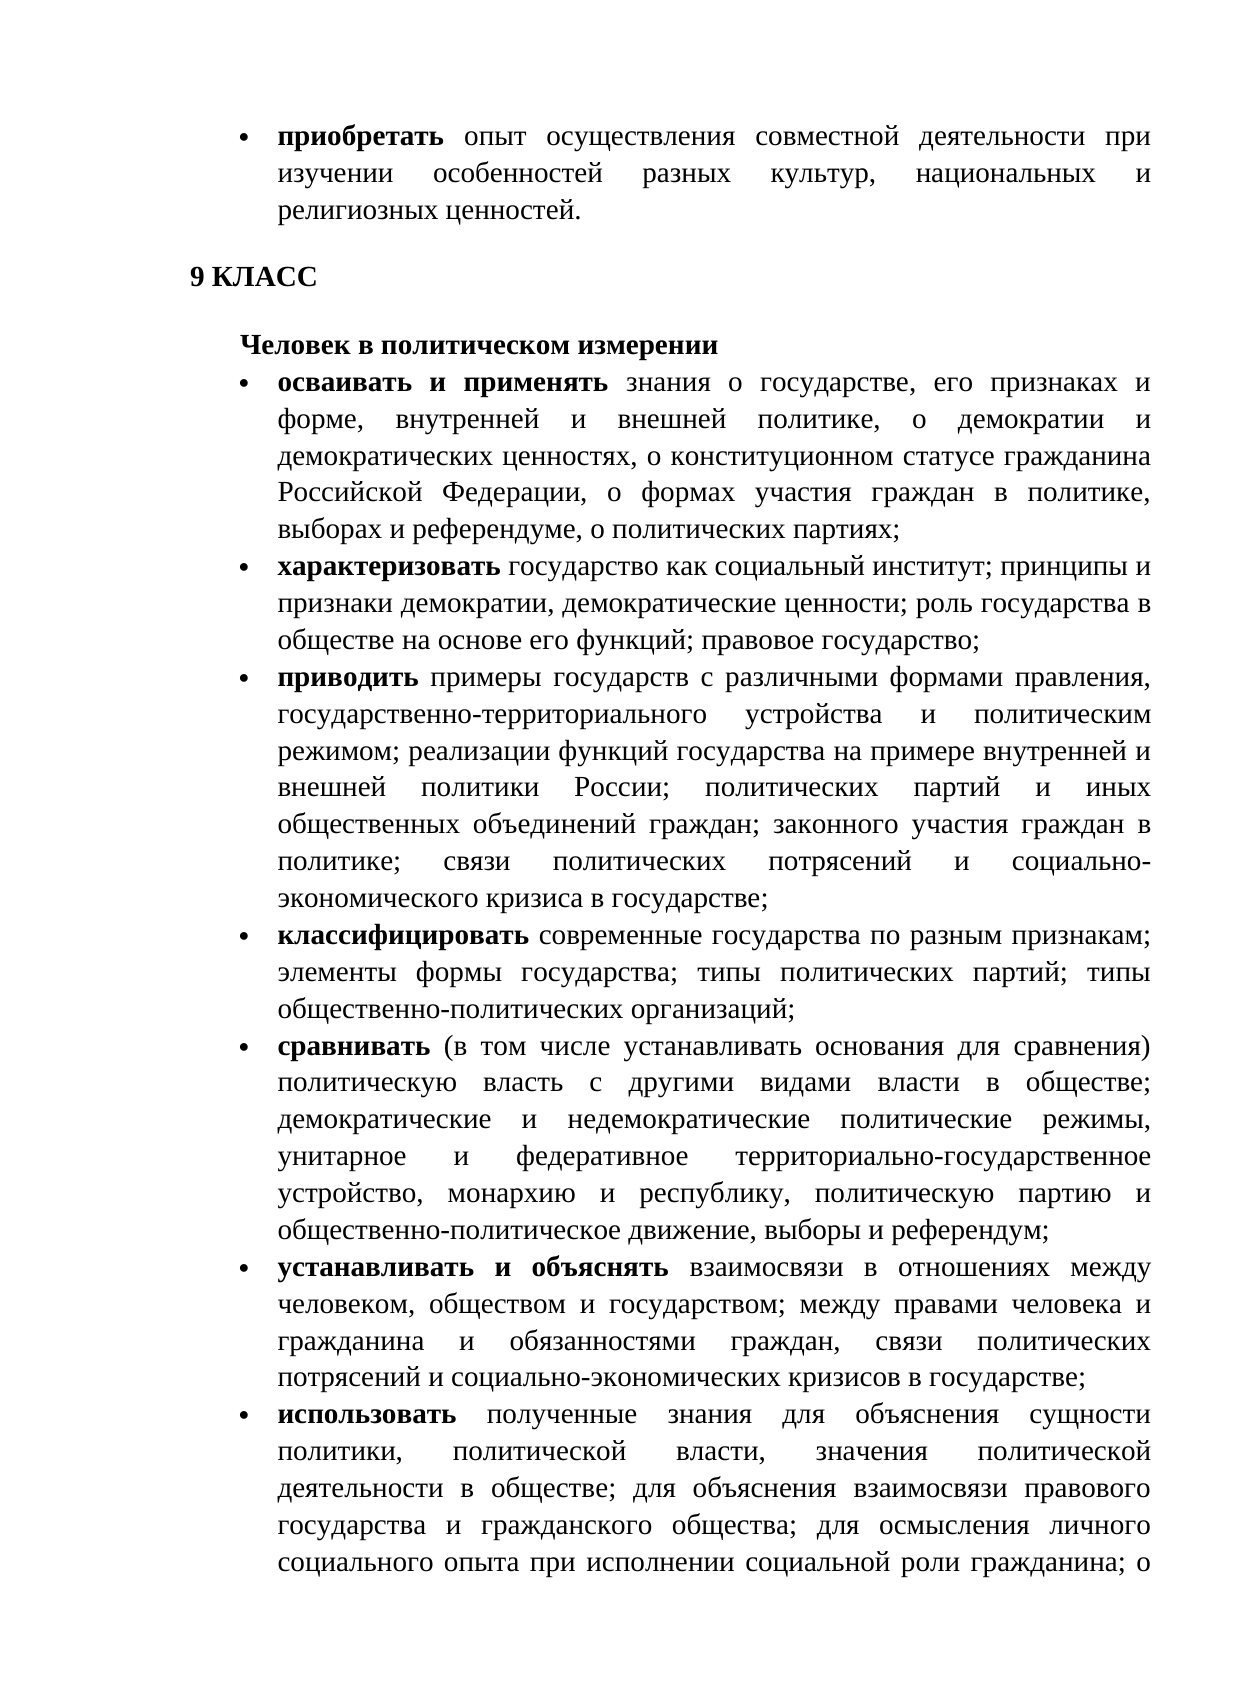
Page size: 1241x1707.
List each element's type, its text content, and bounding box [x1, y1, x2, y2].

list классифицировать современные государства по разным признакам; элементы формы государства; типы политических партий; типы общественно-политических организаций; [240, 917, 1152, 1024]
text 9 КЛАСС [190, 259, 1152, 293]
list приводить примеры государств с различными формами правления, государственно-территориального устройства и политическим режимом; реализации функций государства на примере внутренней и внешней политики России; политических партий и иных общественных объединений граждан; законного участия граждан в политике; связи политических потрясений и социально-экономического кризиса в государстве; [240, 659, 1152, 914]
list характеризовать государство как социальный институт; принципы и признаки демократии, демократические ценности; роль государства в обществе на основе его функций; правовое государство; [240, 548, 1152, 656]
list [240, 1396, 1152, 1577]
list осваивать и применять знания о государстве, его признаках и форме, внутренней и внешней политике, о демократии и демократических ценностях, о конституционном статусе гражданина Российской Федерации, о формах участия граждан в политике, выборах и референдуме, о политических партиях; [240, 364, 1152, 545]
list приобретать опыт осуществления совместной деятельности при изучении особенностей разных культур, национальных и религиозных ценностей. [240, 118, 1152, 225]
list устанавливать и объяснять взаимосвязи в отношениях между человеком, обществом и государством; между правами человека и гражданина и обязанностями граждан, связи политических потрясений и социально-экономических кризисов в государстве; [240, 1249, 1152, 1393]
text Человек в политическом измерении [177, 327, 1152, 361]
list сравнивать (в том числе устанавливать основания для сравнения) политическую власть с другими видами власти в обществе; демократические и недемократические политические режимы, унитарное и федеративное территориально-государственное устройство, монархию и республику, политическую партию и общественно-политическое движение, выборы и референдум; [240, 1028, 1152, 1246]
